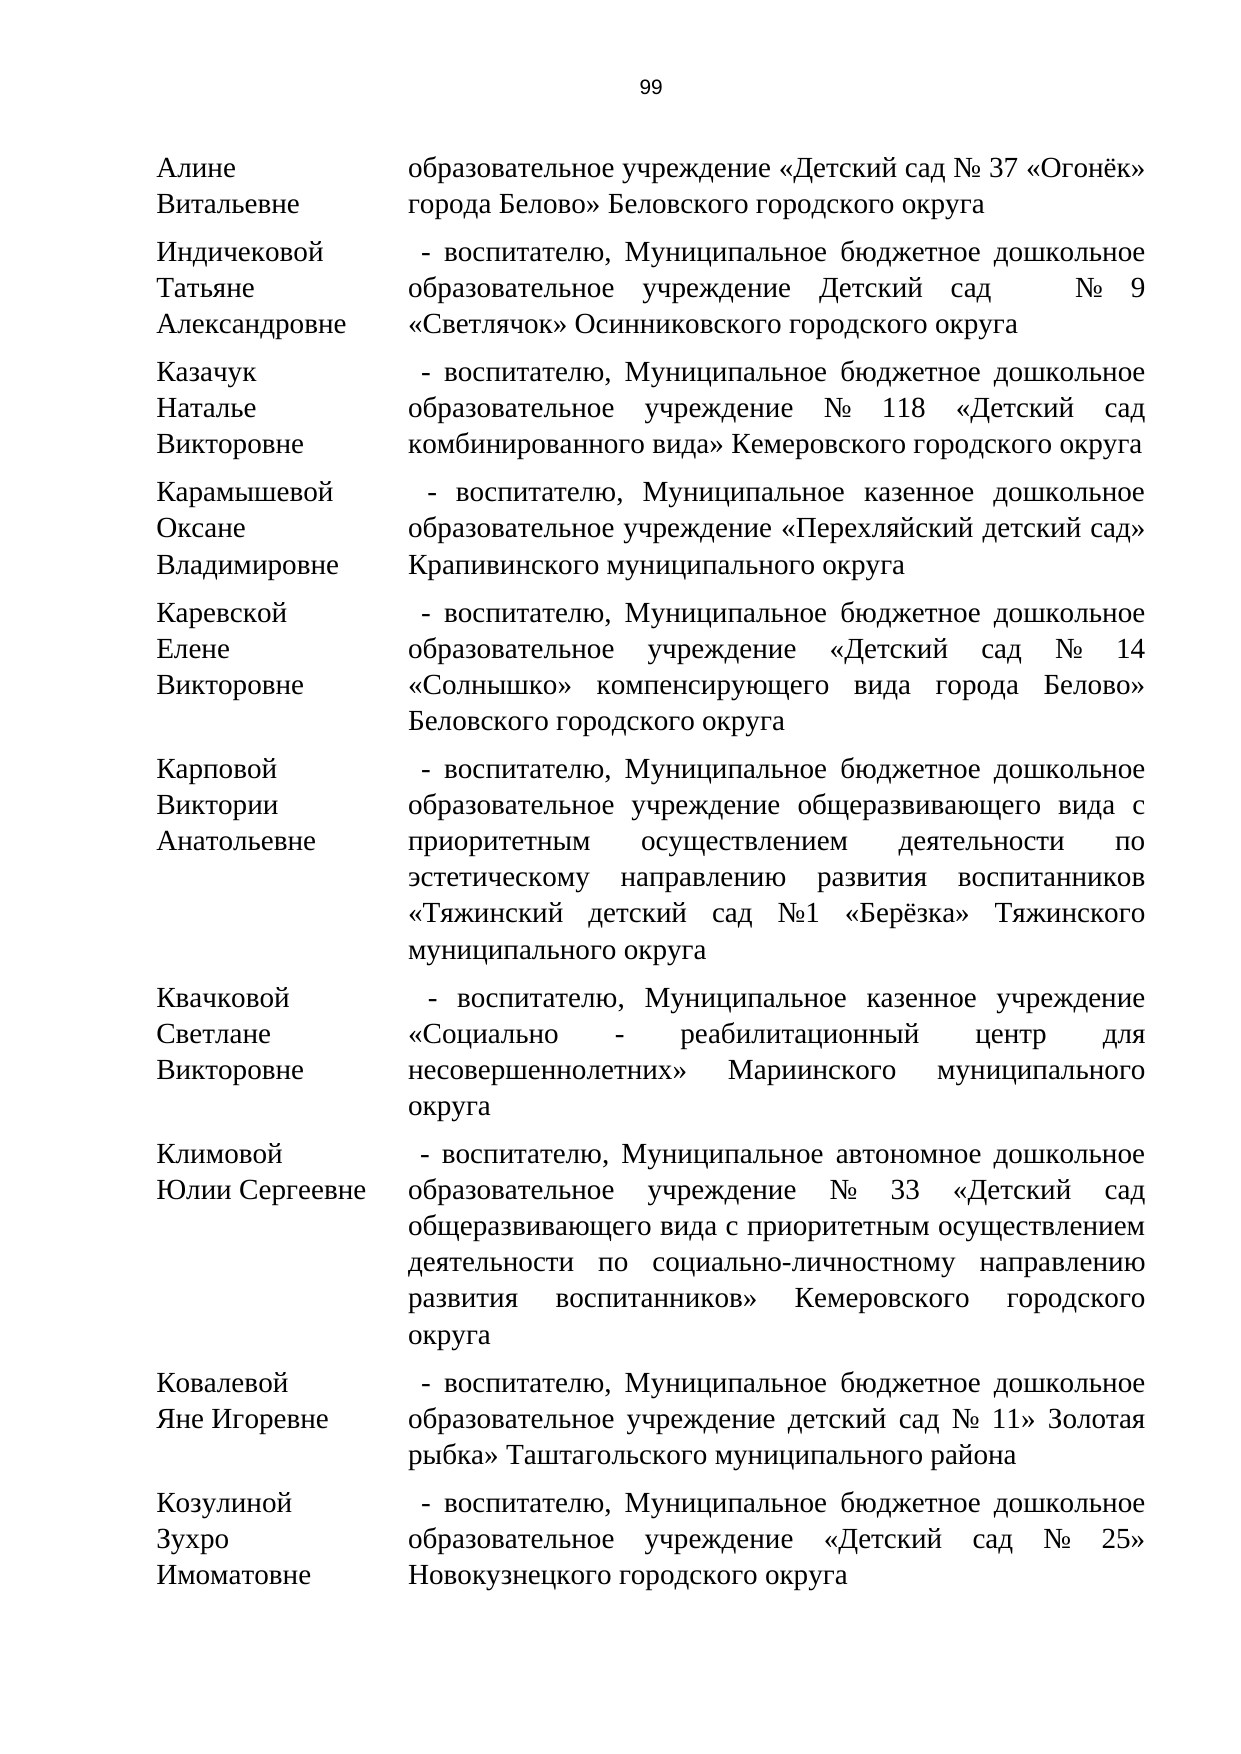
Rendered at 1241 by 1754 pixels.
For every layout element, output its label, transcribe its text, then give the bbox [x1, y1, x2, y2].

table_cell - воспитателю, Муниципальное автономное дошкольное образовательное учреждение № 33 «Детский сад общеразвивающего вида с приоритетным осуществлением деятельности по социально-личностному направлению развития воспитанников» Кемеровского городского округа [401, 1136, 1153, 1365]
table_cell Квачковой Светлане Викторовне [149, 980, 401, 1136]
table_cell Карповой Виктории Анатольевне [149, 751, 401, 980]
table_cell - воспитателю, Муниципальное бюджетное дошкольное образовательное учреждение детский сад № 11» Золотая рыбка» Таштагольского муниципального района [401, 1365, 1153, 1485]
table_cell - воспитателю, Муниципальное бюджетное дошкольное образовательное учреждение общеразвивающего вида с приоритетным осуществлением деятельности по эстетическому направлению развития воспитанников «Тяжинский детский сад №1 «Берёзка» Тяжинского муниципального округа [401, 751, 1153, 980]
table_cell - воспитателю, Муниципальное казенное дошкольное образовательное учреждение «Перехляйский детский сад» Крапивинского муниципального округа [401, 475, 1153, 595]
table_cell Казачук Наталье Викторовне [149, 354, 401, 474]
table_cell Климовой Юлии Сергеевне [149, 1136, 401, 1365]
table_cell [149, 150, 401, 234]
table_cell - воспитателю, Муниципальное бюджетное дошкольное образовательное учреждение № 118 «Детский сад комбинированного вида» Кемеровского городского округа [401, 354, 1153, 474]
table_cell - воспитателю, Муниципальное бюджетное дошкольное образовательное учреждение «Детский сад № 25» Новокузнецкого городского округа [401, 1485, 1153, 1605]
table_cell Карамышевой Оксане Владимировне [149, 475, 401, 595]
table_cell Ковалевой Яне Игоревне [149, 1365, 401, 1485]
table_cell - воспитателю, Муниципальное бюджетное дошкольное образовательное учреждение «Детский сад № 14 «Солнышко» компенсирующего вида города Белово» Беловского городского округа [401, 595, 1153, 751]
table_cell Каревской Елене Викторовне [149, 595, 401, 751]
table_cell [401, 150, 1153, 234]
table_cell - воспитателю, Муниципальное бюджетное дошкольное образовательное учреждение Детский сад № 9 «Светлячок» Осинниковского городского округа [401, 234, 1153, 354]
table_cell Козулиной Зухро Имоматовне [149, 1485, 401, 1605]
table_cell - воспитателю, Муниципальное казенное учреждение «Социально - реабилитационный центр для несовершеннолетних» Мариинского муниципального округа [401, 980, 1153, 1136]
table_cell Индичековой Татьяне Александровне [149, 234, 401, 354]
